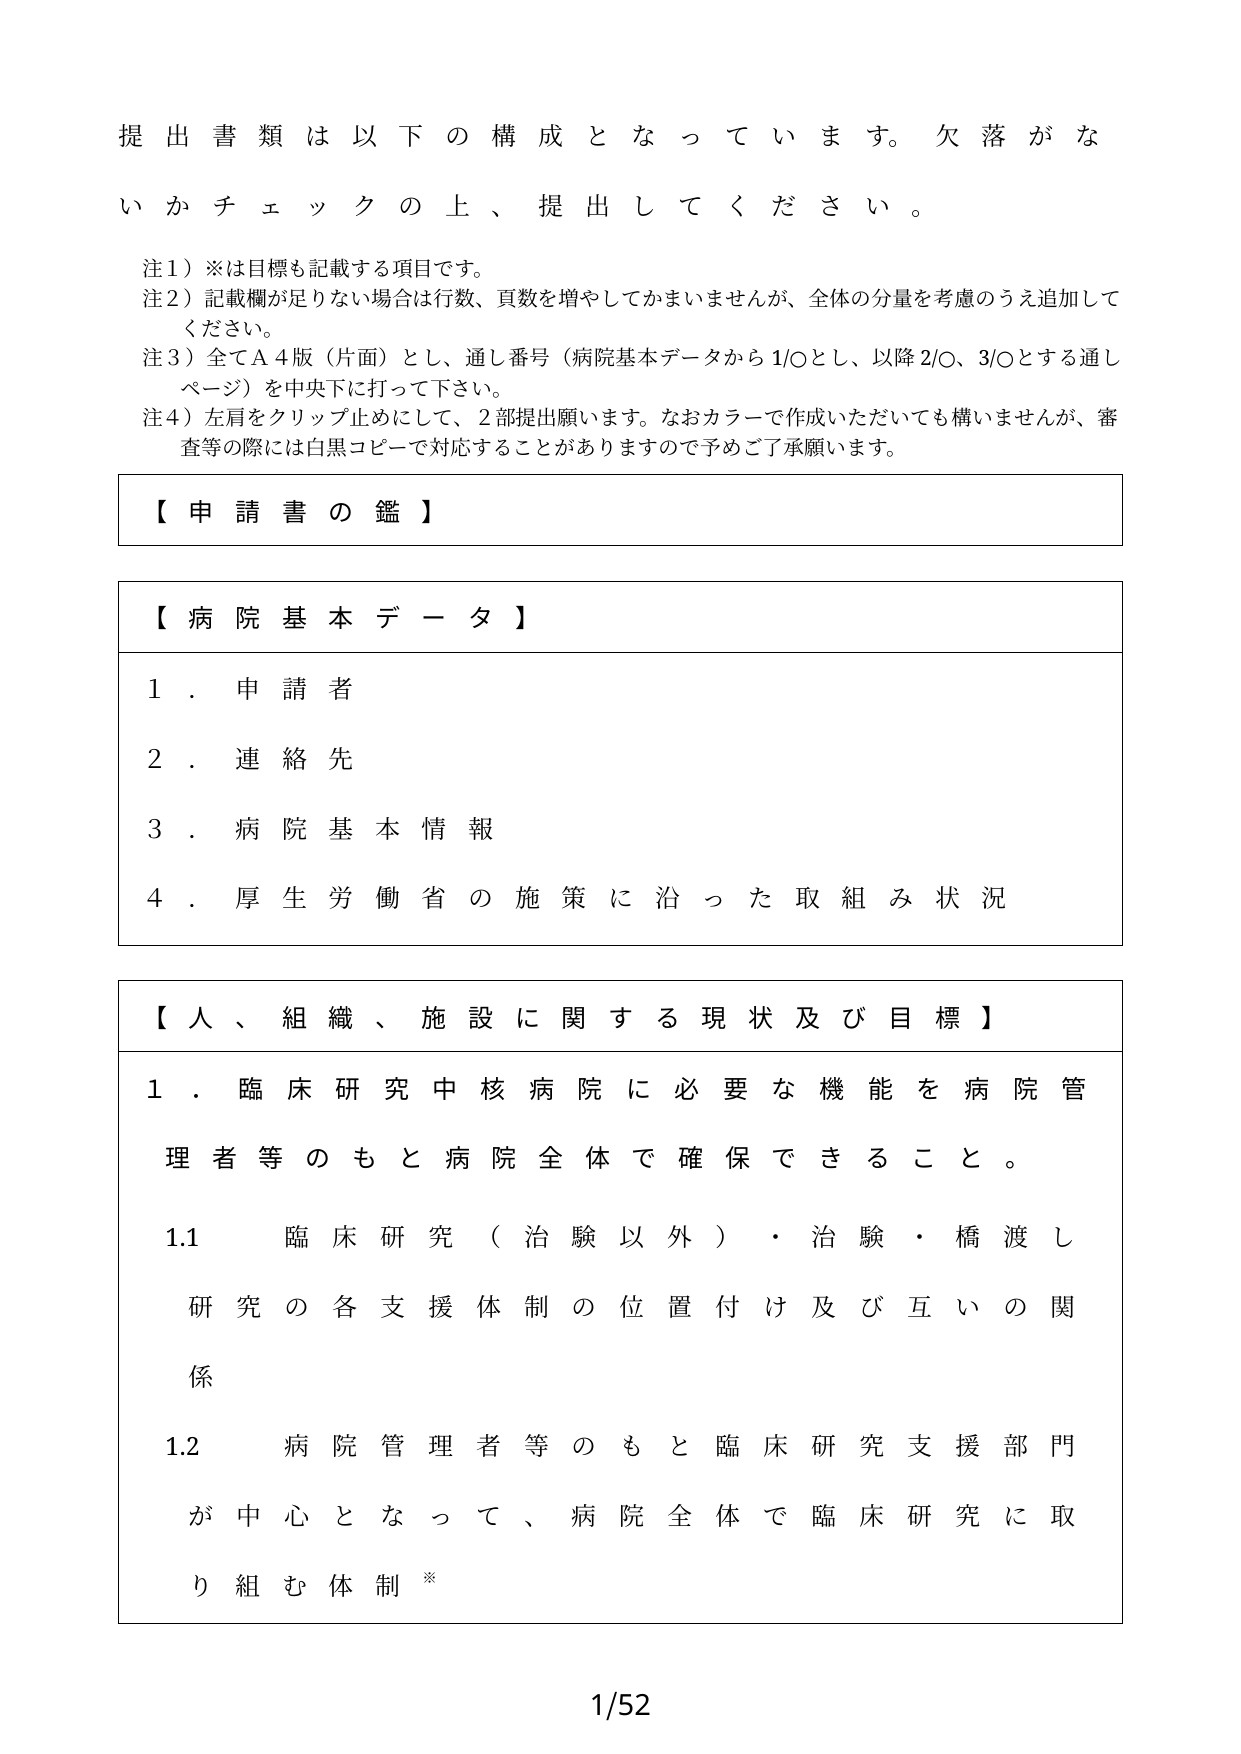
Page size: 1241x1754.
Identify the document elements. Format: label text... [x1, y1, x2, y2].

table_header 【病院基本データ】 [119, 582, 1122, 652]
text 注４）左肩をクリップ止めにして、２部提出願います。なおカラーで作成いただいても構いませんが、審査等の際には白黒コピーで対応することがありますので予めご了承願います。 [142, 402, 1122, 462]
text 注２）記載欄が足りない場合は行数、頁数を増やしてかまいませんが、全体の分量を考慮のうえ追加してください。 [142, 282, 1122, 342]
table_cell １．申請者 ２．連絡先 ３．病院基本情報 ４．厚生労働省の施策に沿った取組み状況 [119, 653, 1122, 944]
table_header 【申請書の鑑】 [119, 475, 1122, 545]
text 提出書類は以下の構成となっています。欠落がないかチェックの上、提出してください。 [118, 100, 1122, 240]
text 注３）全てＡ４版（片面）とし、通し番号（病院基本データから1/○とし、以降2/○、3/○とする通しページ）を中央下に打って下さい。 [142, 342, 1122, 402]
text 注１）※は目標も記載する項目です。 [142, 252, 1122, 282]
table_header 【人、組織、施設に関する現状及び目標】 [119, 981, 1122, 1051]
table_cell １．臨床研究中核病院に必要な機能を病院管理者等のもと病院全体で確保できること。 [119, 1052, 1122, 1192]
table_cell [119, 1192, 1122, 1622]
